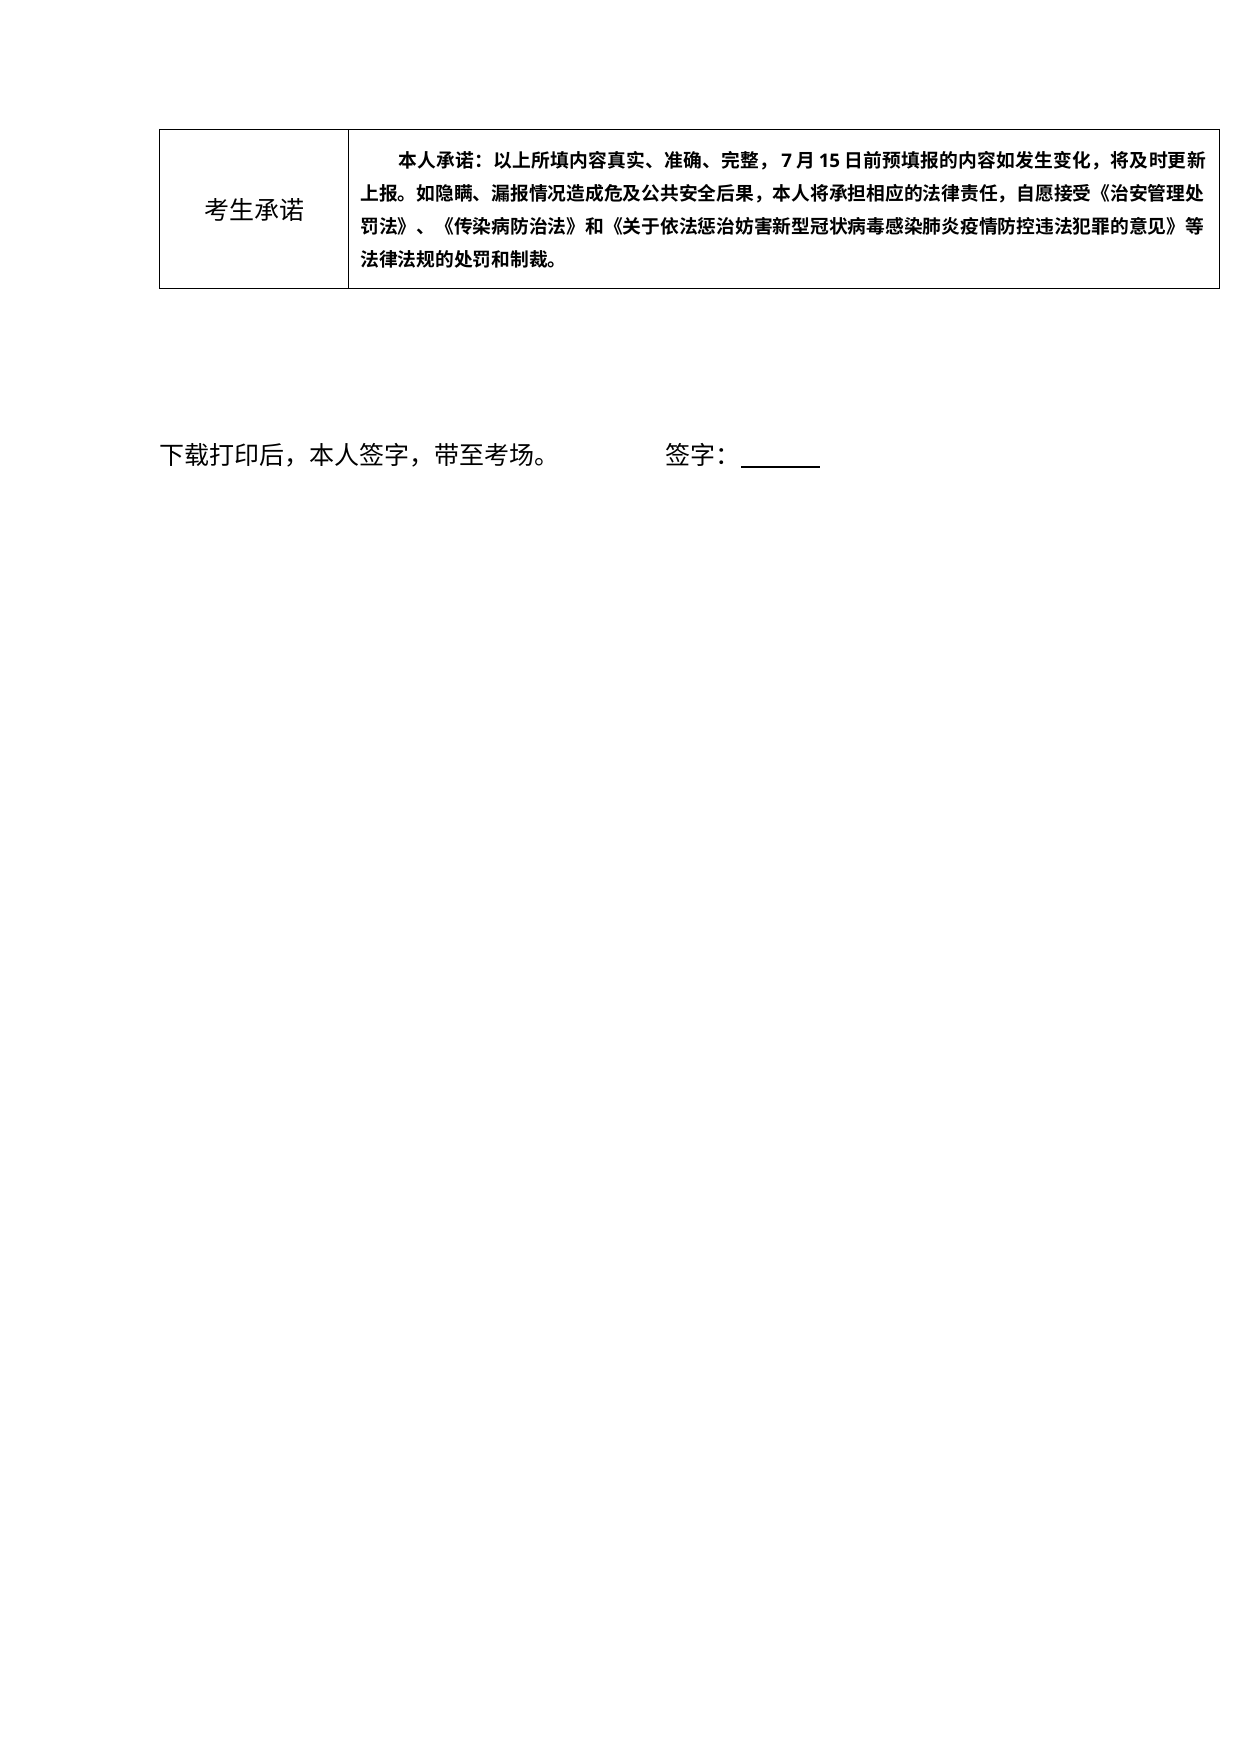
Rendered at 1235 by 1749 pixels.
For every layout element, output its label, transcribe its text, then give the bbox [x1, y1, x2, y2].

table_cell 本人承诺：以上所填内容真实、准确、完整，7月15日前预填报的内容如发生变化，将及时更新上报。如隐瞒、漏报情况造成危及公共安全后果，本人将承担相应的法律责任，自愿接受《治安管理处罚法》、《传染病防治法》和《关于依法惩治妨害新型冠状病毒感染肺炎疫情防控违法犯罪的意见》等法律法规的处罚和制裁。 [349, 130, 1219, 288]
text 下载打印后，本人签字，带至考场。 签字： [159, 420, 1075, 486]
table_cell 考生承诺 [160, 130, 348, 288]
